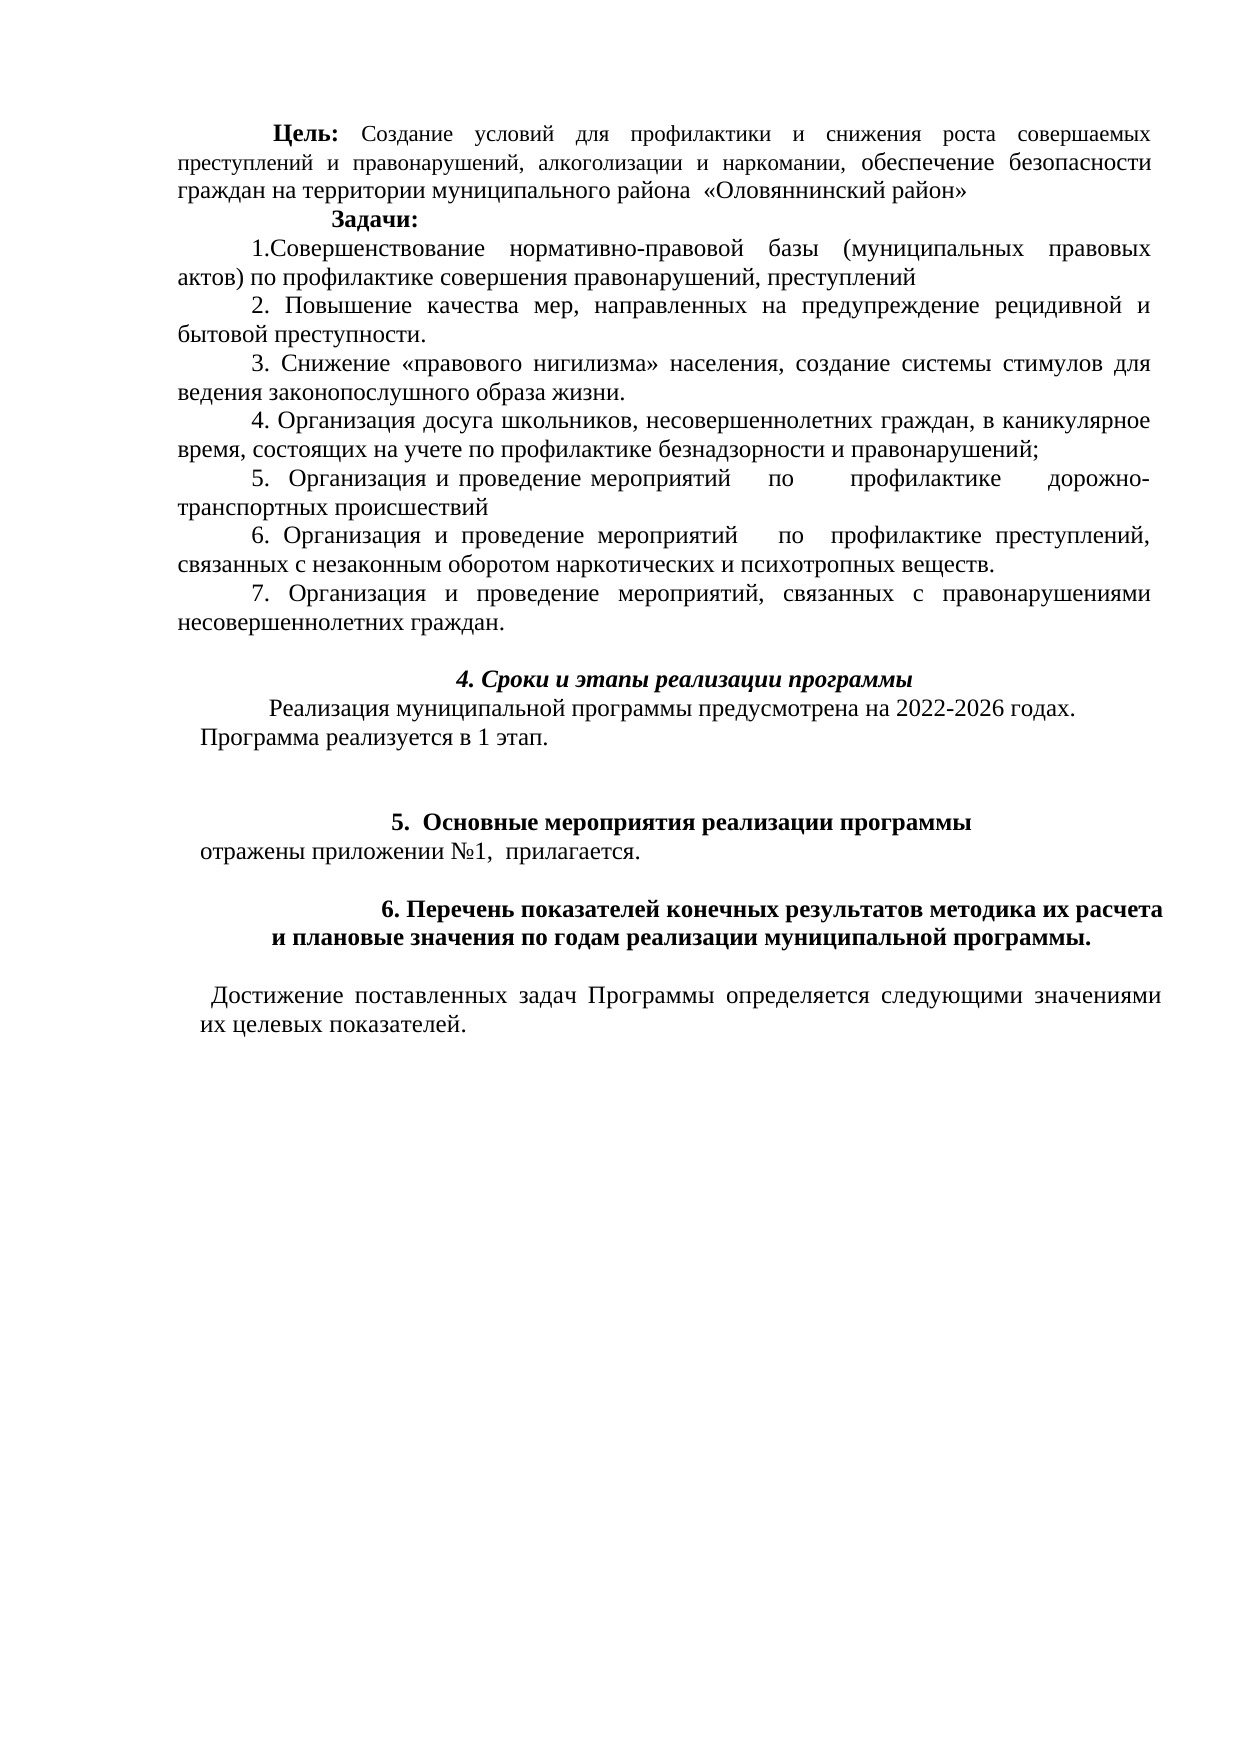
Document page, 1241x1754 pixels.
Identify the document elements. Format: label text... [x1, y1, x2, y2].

text 7. Организация и проведение мероприятий, связанных с правонарушениями несовершеннолетних граждан. [177, 578, 1152, 636]
text 1.Совершенствование нормативно-правовой базы (муниципальных правовых актов) по профилактике совершения правонарушений, преступлений [177, 233, 1152, 291]
table_header 4. Сроки и этапы реализации программы Реализация муниципальной программы предусмотрена на 2022-2026 годах. Программа реализуется в 1 этап. 5. Основные мероприятия реализации программы отражены приложении №1, прилагается. 6. Перечень показателей конечных результатов методика их расчета и плановые значения по годам реализации муниципальной программы. Достижение поставленных задач Программы определяется следующими значениями их целевых показателей. Методика расчета целевых показателей муниципальной программы. 1. 100-(а/в) х100 %, где а - фактический показатель отчетного года ( ед), в- фактический показатель предыдущего года (ед), - ежегодная отчетность ОМВД по Оловяннинскому району. 2. Количество детского и взрослого населения Оловяннинского района, охваченного профилактическими мероприятиям/ количество жителей района х100% Реализация программы позволит: - обеспечить реализацию нормативно-правового регулирования (муниципальными правовыми актами) профилактики правонарушений; - снизить количество преступлений, совершаемых в общественных местах до 2026 года на 23 % - снизить количество преступлений, связанных с незаконным оборотом наркотических и психотропных веществ до 2026 года на 12 % - снизить долю дорожно – транспортных происшествий до 2026 года на 10 % - снизить долю рецидивной и бытовой преступности до 2026 года на 4% - снизить количество преступлений, совершенных лицами в состоянии алкогольного или наркотического опьянения до 2026 года на 40 % - увеличить количество участников мероприятий, направленных на получение правовых знаний для ведения законопослушного образа жизни к 2026 году до 2000 участников. 7. Финансовое обеспечение реализации программы Общий объем финансирования муниципальной программы в 2022-2026 годах за счет бюджета муниципального района «Оловяннинский район» составляет 285,5 тыс. рублей, в том числе по годам: В ходе реализации программы отдельные ее мероприятия могут уточняться, а объемы финансирования корректироваться с учетом предусмотренного финансирования из бюджета муниципального района «Оловяннинский район» на соответствующий финансовый год Раздел 7 Описание рисков реализации программы, в том числе недостижения целевых значений показателей, а также описание механизмов управления рисками и мер их минимизации В рамках реализации муниципальной программы могут быть выделены следующие риски ее реализации. Финансовые риски связаны с возникновением бюджетного дефицита и недостаточным вследствие этого уровнем бюджетного финансирования, что может повлечь сокращение или прекращение реализации программных мероприятий; нормативные правовые риски - непринятие или несвоевременное принятие необходимых нормативных актов; организационные и управленческие риски - слабая координация действий исполнителей программ, в результате которых могут возникнуть диспропорции в ресурсной поддержке реализации намеченных мероприятий, их неоправданному дублированию и снижению эффективности использования бюджетных средств. Недостаточная проработка вопросов, решаемых в рамках программы, непродуманность системы мониторинга реализации программы, отставание от сроков реализации мероприятий, невыполнением одной или нескольких задач программы. Из вышеперечисленных рисков наибольшее отрицательное влияние на реализацию программы могут оказать финансовые и организационные риски, которые содержат угрозу срыва реализации программы. В связи с этим наибольшее внимание необходимо уделять управлению финансовыми рисками. Для минимизации возможных отрицательных последствий решения проблемы программно-целевым методом необходимо предпринять ряд мер, таких как: 1) мониторинг хода реализации мероприятий программы; 2) широкое привлечение общественности к реализации и оценке результатов реализации программы; 3) обеспечение публичности промежуточных отчетов и годовых докладов о ходе реализации программы. [189, 664, 1175, 1037]
text 3. Снижение «правового нигилизма» населения, создание системы стимулов для ведения законопослушного образа жизни. [177, 348, 1152, 406]
text 2. Повышение качества мер, направленных на предупреждение рецидивной и бытовой преступности. [177, 291, 1152, 348]
text 5. Организация и проведение мероприятий по профилактике дорожно-транспортных происшествий [177, 463, 1152, 521]
text 6. Организация и проведение мероприятий по профилактике преступлений, связанных с незаконным оборотом наркотических и психотропных веществ. [177, 521, 1152, 578]
text Цель: Создание условий для профилактики и снижения роста совершаемых преступлений и правонарушений, алкоголизации и наркомании, обеспечение безопасности граждан на территории муниципального района «Оловяннинский район» [177, 118, 1152, 204]
text Задачи: [177, 204, 1152, 233]
text 4. Организация досуга школьников, несовершеннолетних граждан, в каникулярное время, состоящих на учете по профилактике безнадзорности и правонарушений; [177, 406, 1152, 463]
